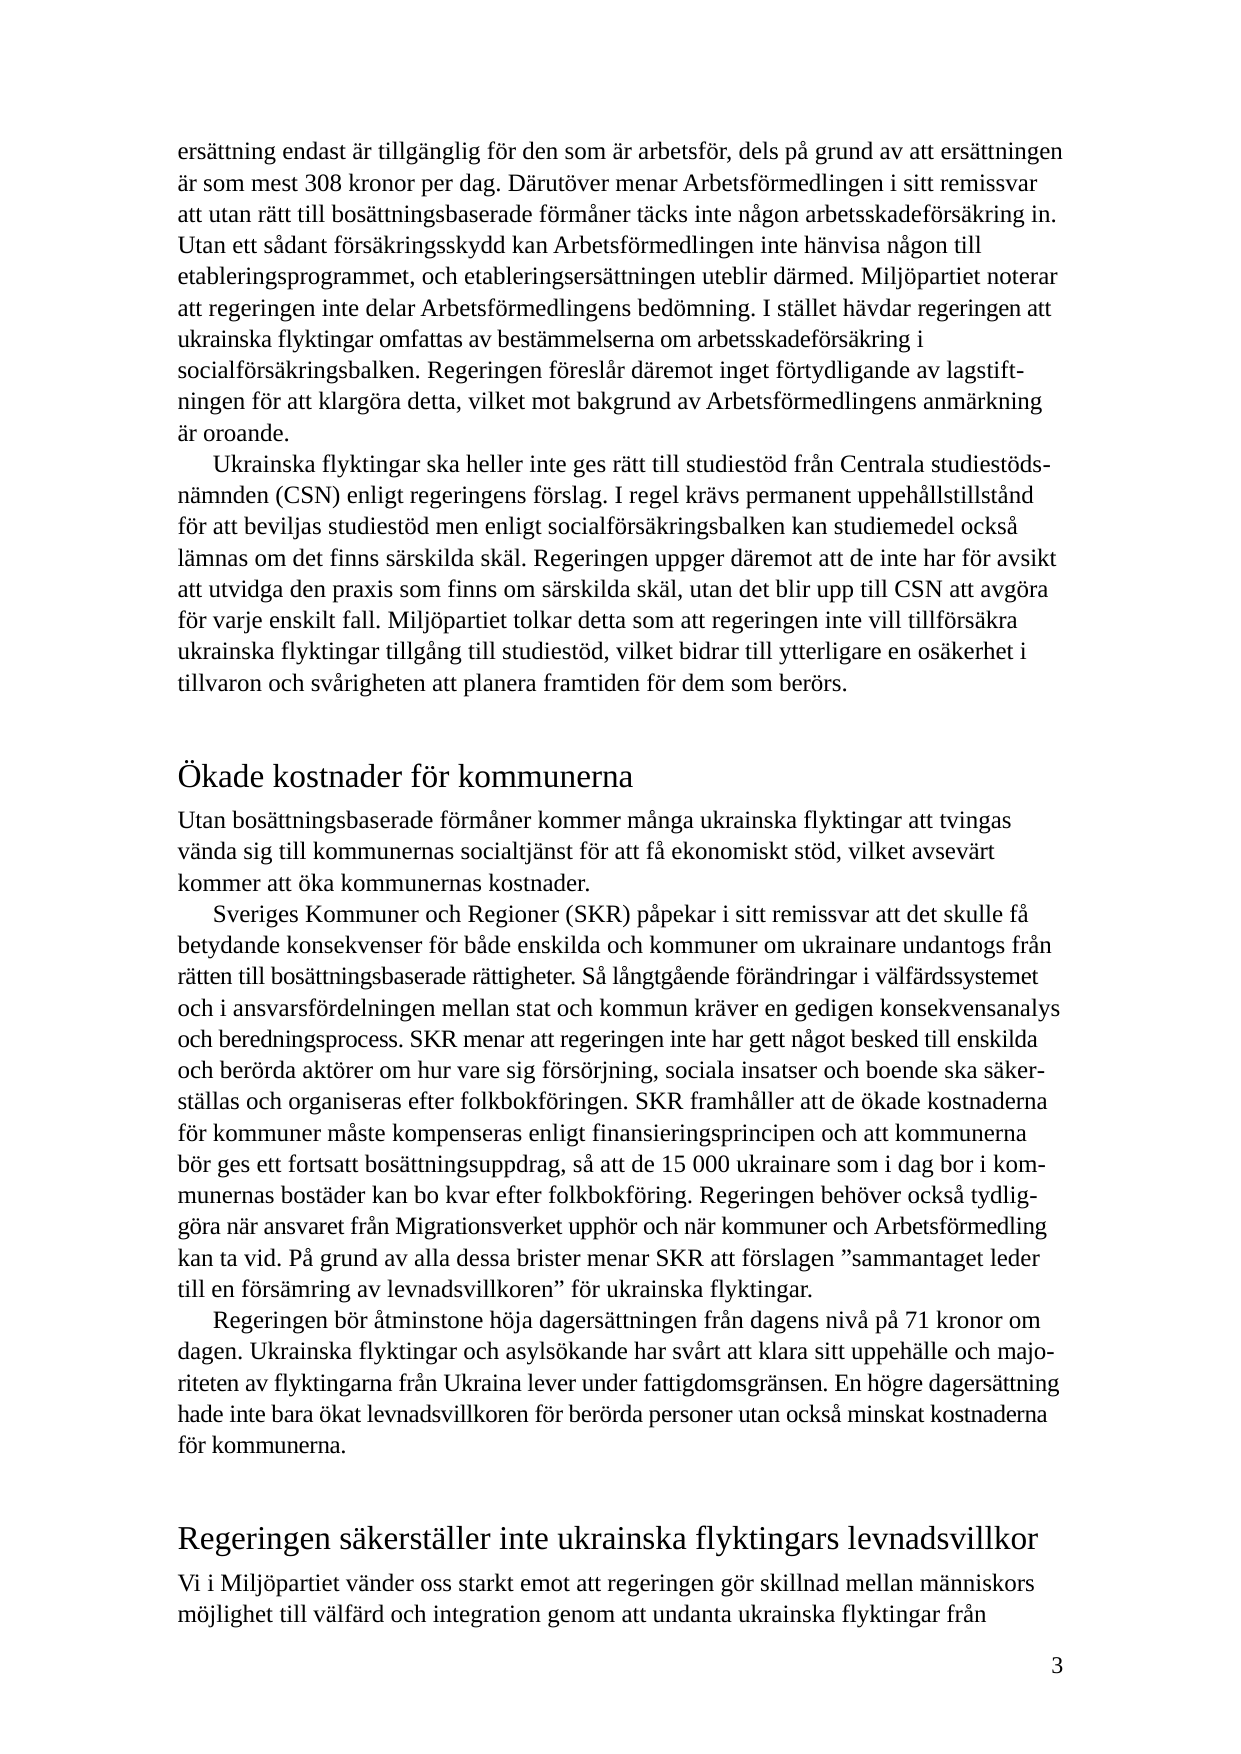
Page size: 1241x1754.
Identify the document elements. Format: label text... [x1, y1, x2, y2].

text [177, 1565, 1063, 1628]
subtitle Ökade kostnader för kommunerna [177, 759, 1063, 794]
subtitle Regeringen säkerställer inte ukrainska flyktingars levnadsvillkor [177, 1521, 1063, 1557]
text Utan bosättningsbaserade förmåner kommer många ukrainska flyktingar att tvingas vända sig till kommunernas socialtjänst för att få ekonomiskt stöd, vilket avsevärt kommer att öka kommunernas kostnader. [177, 803, 1063, 896]
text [177, 134, 1063, 446]
text Ukrainska flyktingar ska heller inte ges rätt till studiestöd från Centrala studiestödsnämnden (CSN) enligt regeringens förslag. I regel krävs permanent uppehållstillstånd för att beviljas studiestöd men enligt socialförsäkringsbalken kan studiemedel också lämnas om det finns särskilda skäl. Regeringen uppger däremot att de inte har för avsikt att utvidga den praxis som finns om särskilda skäl, utan det blir upp till CSN att avgöra för varje enskilt fall. Miljöpartiet tolkar detta som att regeringen inte vill tillförsäkra ukrainska flyktingar tillgång till studiestöd, vilket bidrar till ytterligare en osäkerhet i tillvaron och svårigheten att planera framtiden för dem som berörs. [177, 446, 1063, 696]
text Sveriges Kommuner och Regioner (SKR) påpekar i sitt remissvar att det skulle få betydande konsekvenser för både enskilda och kommuner om ukrainare undantogs från rätten till bosättningsbaserade rättigheter. Så långtgående förändringar i välfärdssystemet och i ansvarsfördelningen mellan stat och kommun kräver en gedigen konsekvensanalys och beredningsprocess. SKR menar att regeringen inte har gett något besked till enskilda och berörda aktörer om hur vare sig försörjning, sociala insatser och boende ska säkerställas och organiseras efter folkbokföringen. SKR framhåller att de ökade kostnaderna för kommuner måste kompenseras enligt finansieringsprincipen och att kommunerna bör ges ett fortsatt bosättningsuppdrag, så att de 15 000 ukrainare som i dag bor i kommunernas bostäder kan bo kvar efter folkbokföring. Regeringen behöver också tydliggöra när ansvaret från Migrationsverket upphör och när kommuner och Arbetsförmedling kan ta vid. På grund av alla dessa brister menar SKR att förslagen ”sammantaget leder till en försämring av levnadsvillkoren” för ukrainska flyktingar. [177, 896, 1063, 1303]
text Regeringen bör åtminstone höja dagersättningen från dagens nivå på 71 kronor om dagen. Ukrainska flyktingar och asylsökande har svårt att klara sitt uppehälle och majoriteten av flyktingarna från Ukraina lever under fattigdomsgränsen. En högre dagersättning hade inte bara ökat levnadsvillkoren för berörda personer utan också minskat kostnaderna för kommunerna. [177, 1303, 1063, 1459]
